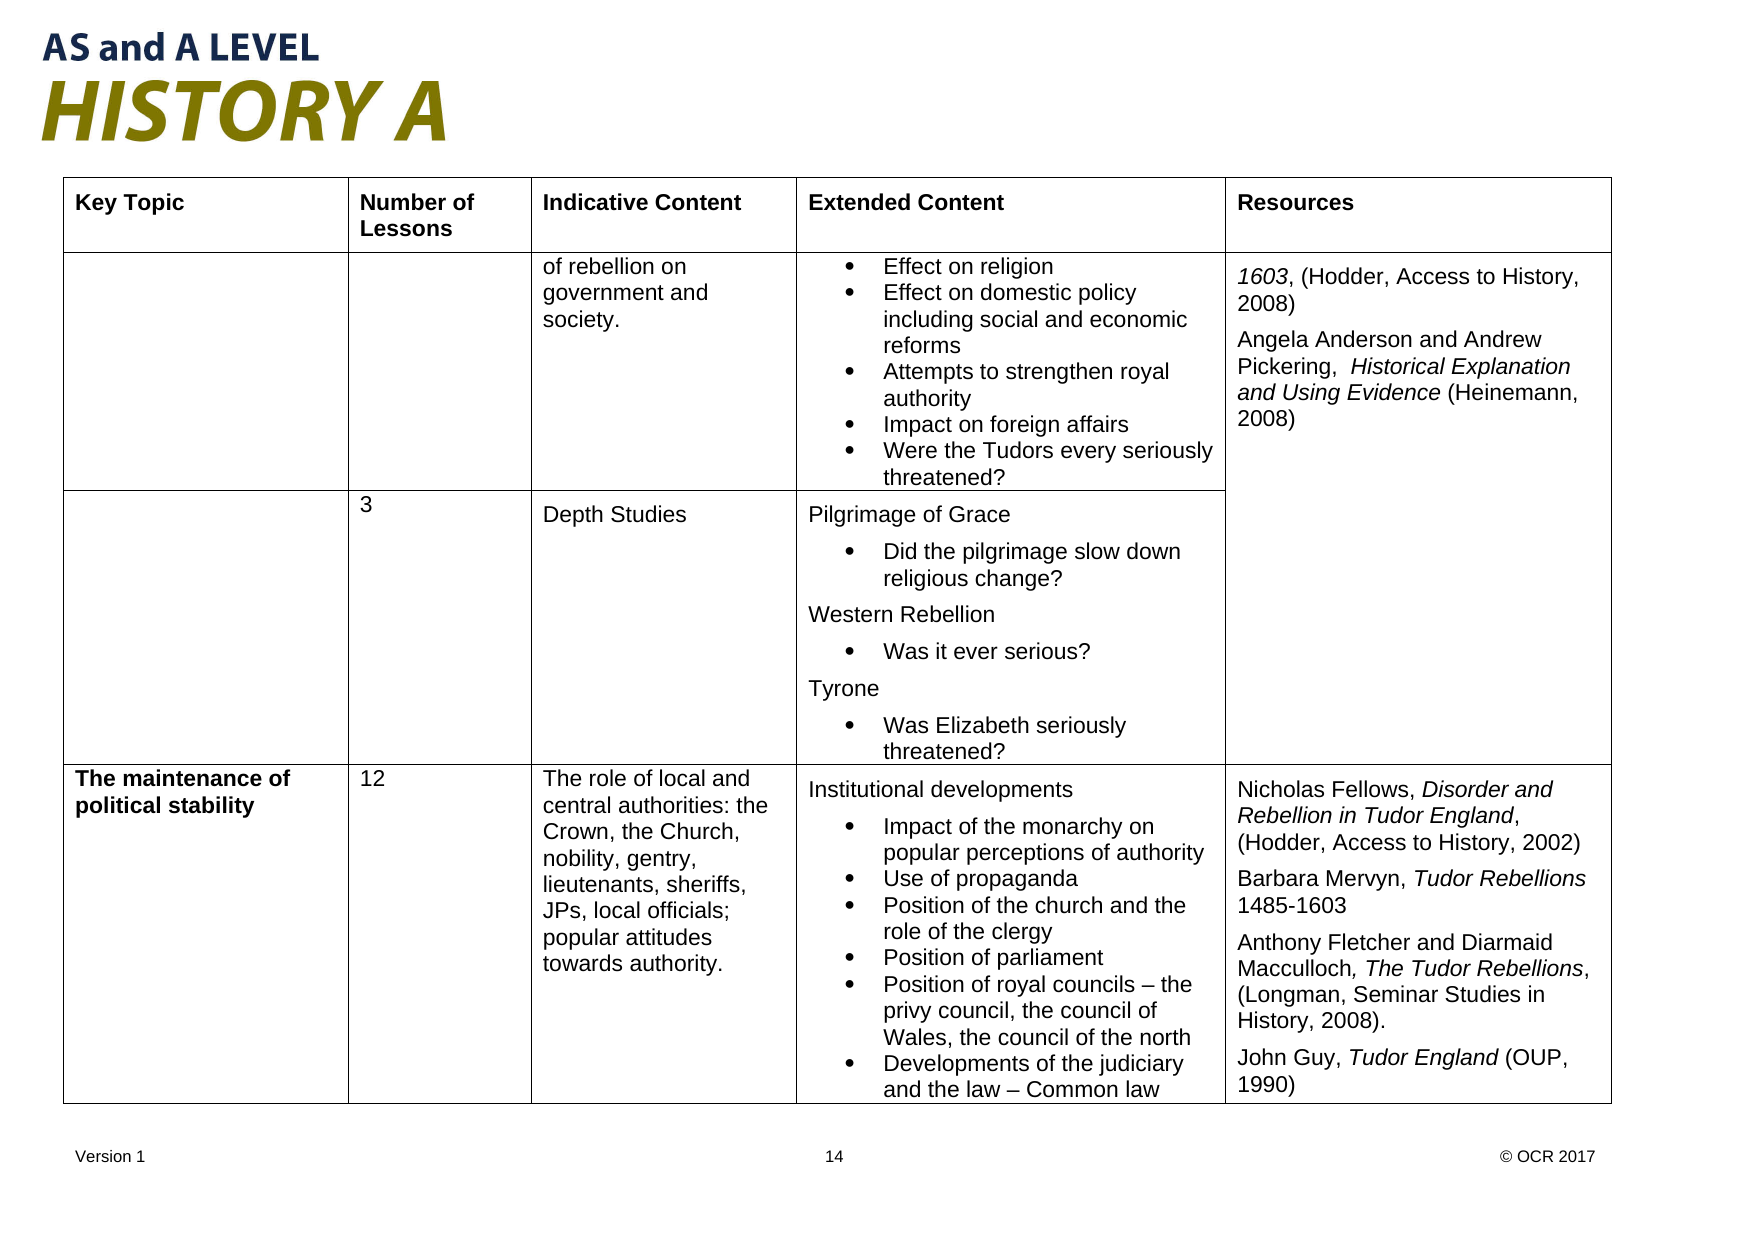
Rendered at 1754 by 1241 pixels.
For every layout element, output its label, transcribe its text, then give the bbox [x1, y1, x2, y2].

table_cell Pilgrimage of Grace Did the pilgrimage slow down religious change? Western Rebellion Was it ever serious? Tyrone Was Elizabeth seriously threatened? [797, 491, 1225, 764]
table_cell 12 [349, 765, 531, 1102]
table_cell the extent to which rebellions presented a serious threat to the government; the impact of rebellion on government and society. [532, 253, 796, 490]
table_header Indicative Content [532, 178, 796, 252]
table_header Number of Lessons [349, 178, 531, 252]
table_header Resources [1226, 178, 1611, 252]
table_cell [64, 491, 348, 764]
table_header Extended Content [797, 178, 1225, 252]
table_cell 3 [349, 491, 531, 764]
table_header Key Topic [64, 178, 348, 252]
table_cell 5 [349, 253, 531, 490]
table_cell The maintenance of political stability [64, 765, 348, 1102]
picture [0, 0, 1754, 175]
table_cell Depth Studies [532, 491, 796, 764]
